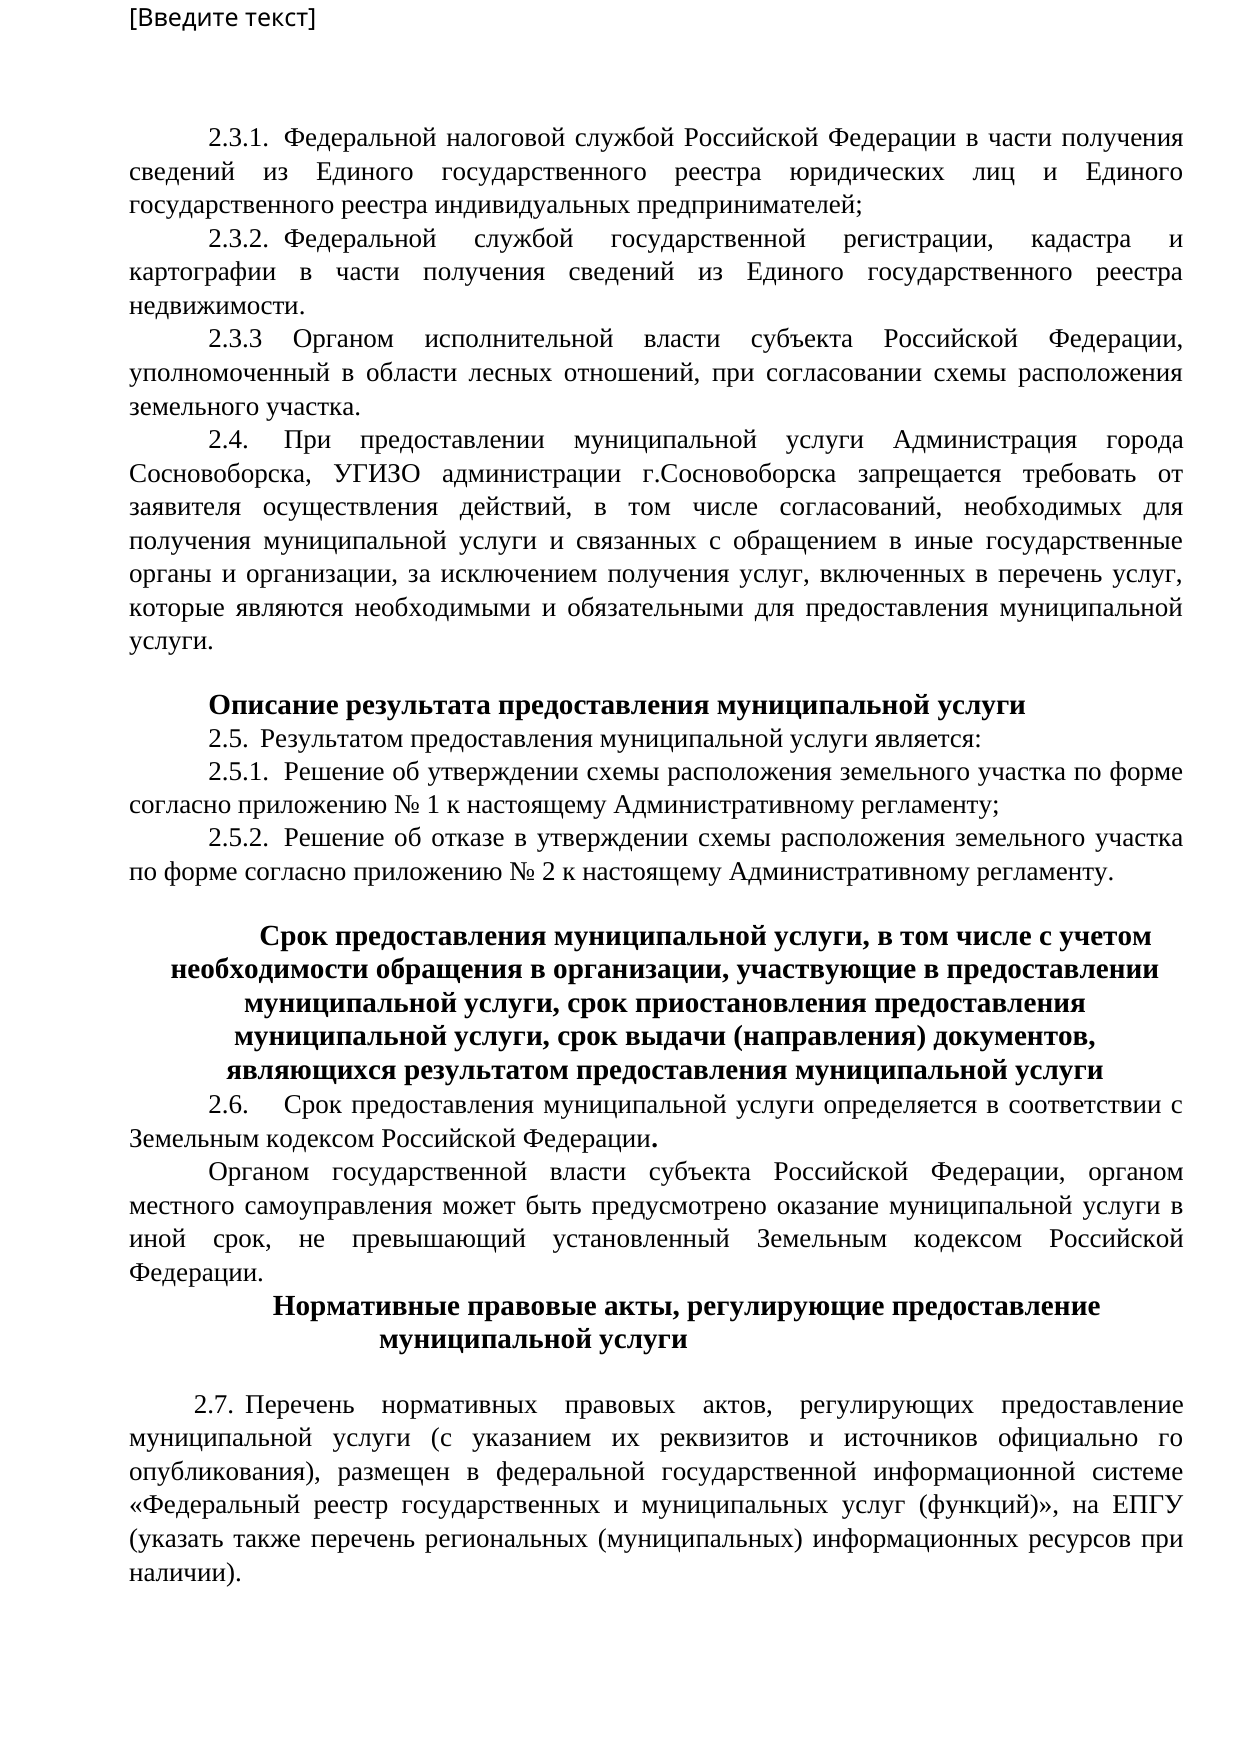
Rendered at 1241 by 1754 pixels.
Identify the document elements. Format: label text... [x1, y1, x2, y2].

list Решение об утверждении схемы расположения земельного участка по форме согласно приложению № 1 к настоящему Административному регламенту; [129, 754, 1184, 820]
list Федеральной службой государственной регистрации, кадастра и картографии в части получения сведений из Единого государственного реестра недвижимости. [129, 221, 1184, 321]
text Нормативные правовые акты, регулирующие предоставление муниципальной услуги [273, 1288, 1184, 1355]
list Федеральной налоговой службой Российской Федерации в части получения сведений из Единого государственного реестра юридических лиц и Единого государственного реестра индивидуальных предпринимателей; [129, 120, 1184, 221]
list Результатом предоставления муниципальной услуги является: [129, 720, 1184, 754]
list Решение об отказе в утверждении схемы расположения земельного участка по форме согласно приложению № 2 к настоящему Административному регламенту. [129, 820, 1184, 887]
list Срок предоставления муниципальной услуги определяется в соответствии с Земельным кодексом Российской Федерации. [129, 1086, 1184, 1154]
list При предоставлении муниципальной услуги Администрация города Сосновоборска, УГИЗО администрации г.Сосновоборска запрещается требовать от заявителя осуществления действий, в том числе согласований, необходимых для получения муниципальной услуги и связанных с обращением в иные государственные органы и организации, за исключением получения услуг, включенных в перечень услуг, которые являются необходимыми и обязательными для предоставления муниципальной услуги. [129, 422, 1184, 657]
text 2.3.3 Органом исполнительной власти субъекта Российской Федерации, уполномоченный в области лесных отношений, при согласовании схемы расположения земельного участка. [129, 321, 1184, 422]
text Описание результата предоставления муниципальной услуги [129, 691, 1184, 720]
text Срок предоставления муниципальной услуги, в том числе с учетом необходимости обращения в организации, участвующие в предоставлении муниципальной услуги, срок приостановления предоставления муниципальной услуги, срок выдачи (направления) документов, являющихся результатом предоставления муниципальной услуги [146, 918, 1184, 1086]
list Перечень нормативных правовых актов, регулирующих предоставление муниципальной услуги (с указанием их реквизитов и источников официально го опубликования), размещен в федеральной государственной информационной системе «Федеральный реестр государственных и муниципальных услуг (функций)», на ЕПГУ (указать также перечень региональных (муниципальных) информационных ресурсов при наличии). [129, 1386, 1184, 1588]
text Органом государственной власти субъекта Российской Федерации, органом местного самоуправления может быть предусмотрено оказание муниципальной услуги в иной срок, не превышающий установленный Земельным кодексом Российской Федерации. [129, 1154, 1184, 1288]
